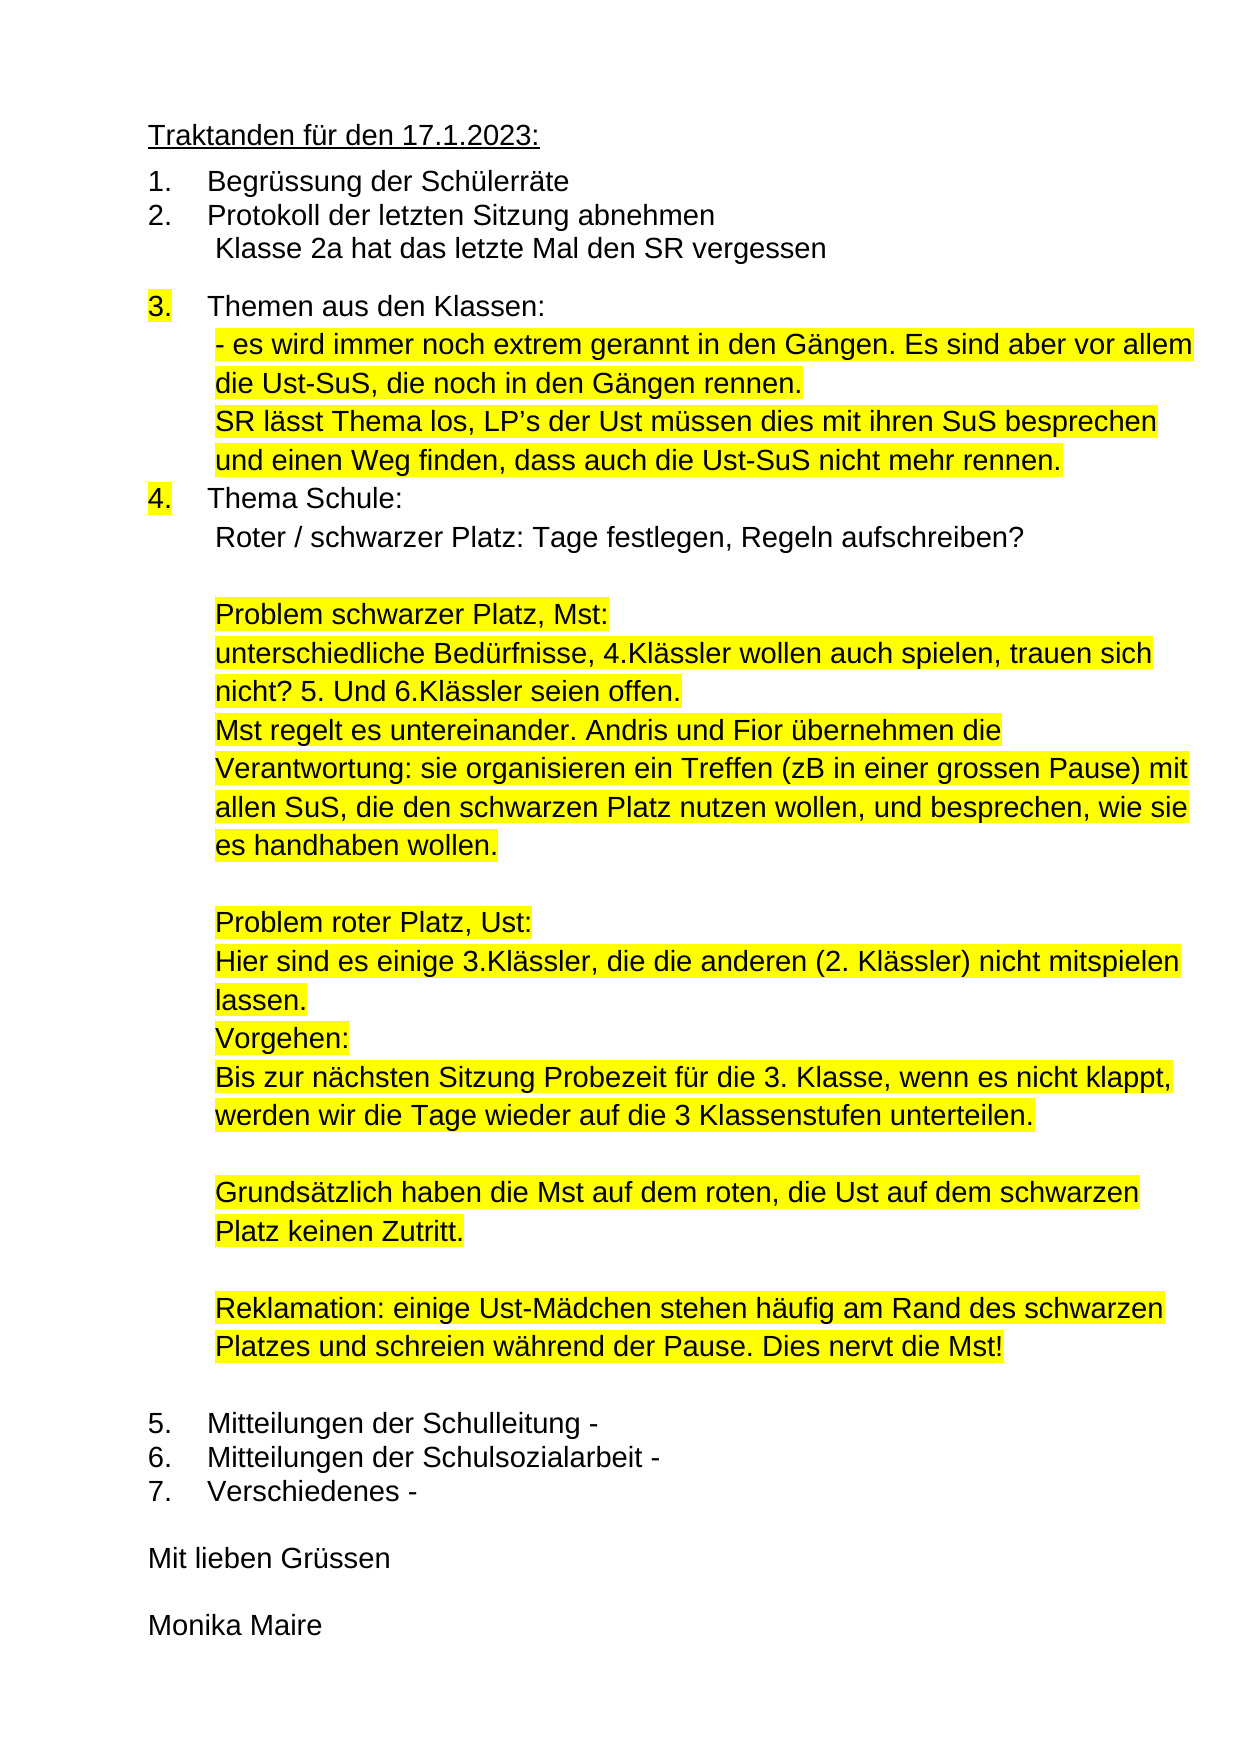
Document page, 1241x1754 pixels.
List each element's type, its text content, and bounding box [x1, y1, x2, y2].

list Mitteilungen der Schulleitung - [148, 1407, 1196, 1440]
text Mit lieben Grüssen [148, 1541, 1196, 1574]
list Begrüssung der Schülerräte [148, 164, 1196, 198]
list Verschiedenes - [148, 1474, 1196, 1507]
list Mitteilungen der Schulsozialarbeit - [148, 1440, 1196, 1474]
list Protokoll der letzten Sitzung abnehmen Klasse 2a hat das letzte Mal den SR vergessen [148, 198, 1196, 289]
text Traktanden für den 17.1.2023: [148, 118, 1196, 152]
list Thema Schule: Roter / schwarzer Platz: Tage festlegen, Regeln aufschreiben? Problem schwarzer Platz, Mst: unterschiedliche Bedürfnisse, 4.Klässler wollen auch spielen, trauen sich nicht? 5. Und 6.Klässler seien offen. Mst regelt es untereinander. Andris und Fior übernehmen die Verantwortung: sie organisieren ein Treffen (zB in einer grossen Pause) mit allen SuS, die den schwarzen Platz nutzen wollen, und besprechen, wie sie es handhaben wollen. [148, 482, 1196, 862]
text Monika Maire [148, 1608, 1196, 1641]
text Problem roter Platz, Ust: Hier sind es einige 3.Klässler, die die anderen (2. Klässler) nicht mitspielen lassen. Vorgehen: Bis zur nächsten Sitzung Probezeit für die 3. Klasse, wenn es nicht klappt, werden wir die Tage wieder auf die 3 Klassenstufen unterteilen. Grundsätzlich haben die Mst auf dem roten, die Ust auf dem schwarzen Platz keinen Zutritt. Reklamation: einige Ust-Mädchen stehen häufig am Rand des schwarzen Platzes und schreien während der Pause. Dies nervt die Mst! [215, 906, 1196, 1363]
list Themen aus den Klassen: - es wird immer noch extrem gerannt in den Gängen. Es sind aber vor allem die Ust-SuS, die noch in den Gängen rennen. SR lässt Thema los, LP’s der Ust müssen dies mit ihren SuS besprechen und einen Weg finden, dass auch die Ust-SuS nicht mehr rennen. [148, 289, 1196, 477]
